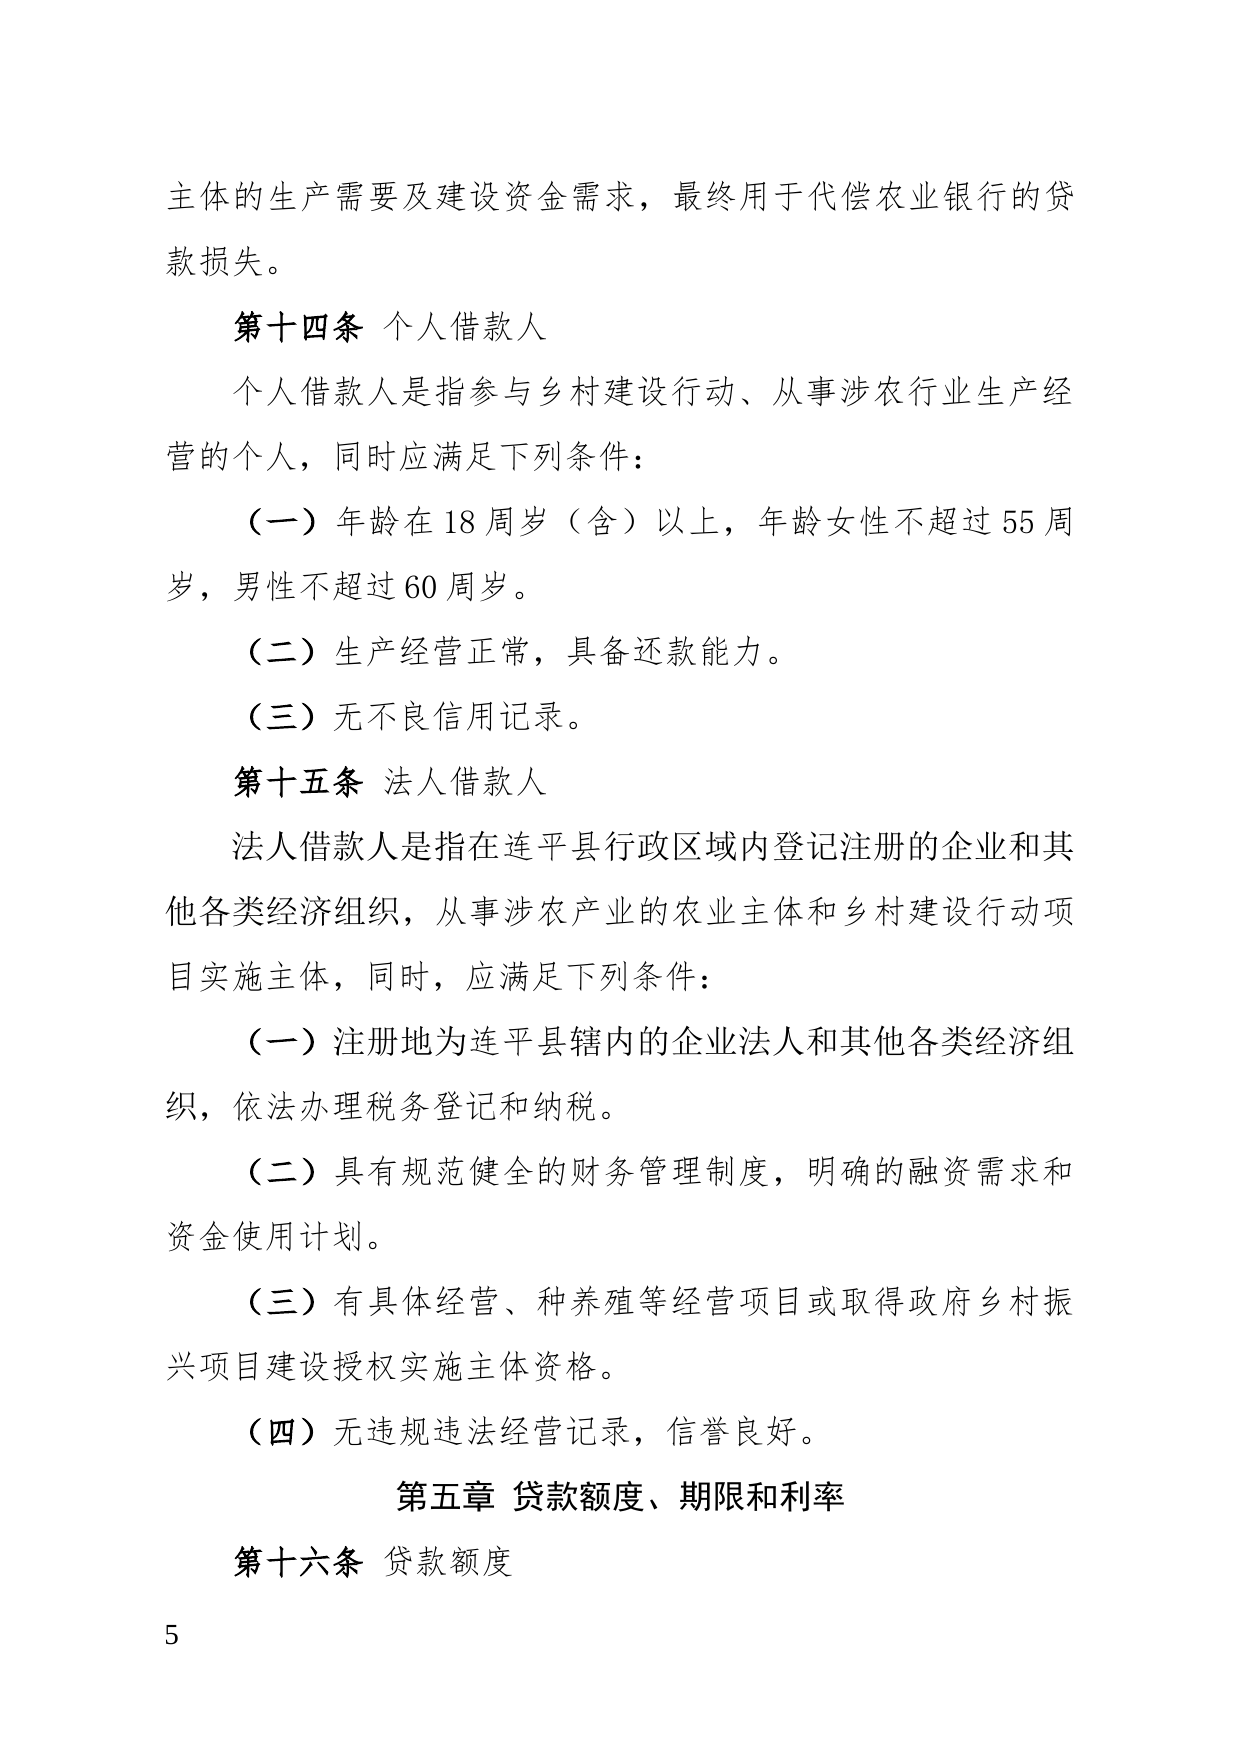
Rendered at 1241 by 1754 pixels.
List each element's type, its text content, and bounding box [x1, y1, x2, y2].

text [164, 162, 1076, 292]
text 第五章 贷款额度、期限和利率 [164, 1462, 1076, 1527]
text （三）无不良信用记录。 [164, 682, 1076, 747]
list （二）具有规范健全的财务管理制度，明确的融资需求和资金使用计划。 [164, 1137, 1076, 1267]
list （三）有具体经营、种养殖等经营项目或取得政府乡村振兴项目建设授权实施主体资格。 [164, 1267, 1076, 1397]
list （一）注册地为连平县辖内的企业法人和其他各类经济组织，依法办理税务登记和纳税。 [164, 1007, 1076, 1137]
text 个人借款人是指参与乡村建设行动、从事涉农行业生产经营的个人，同时应满足下列条件： [164, 357, 1076, 487]
text （一）年龄在18周岁（含）以上，年龄女性不超过55周岁，男性不超过60周岁。 [164, 487, 1076, 617]
text 第十六条 贷款额度 [164, 1527, 1076, 1592]
text 第十四条 个人借款人 [164, 292, 1076, 357]
text （二）生产经营正常，具备还款能力。 [164, 617, 1076, 682]
text 法人借款人是指在连平县行政区域内登记注册的企业和其他各类经济组织，从事涉农产业的农业主体和乡村建设行动项目实施主体，同时，应满足下列条件： [164, 812, 1076, 1007]
text （四）无违规违法经营记录，信誉良好。 [164, 1397, 1076, 1462]
text 第十五条 法人借款人 [164, 747, 1076, 812]
